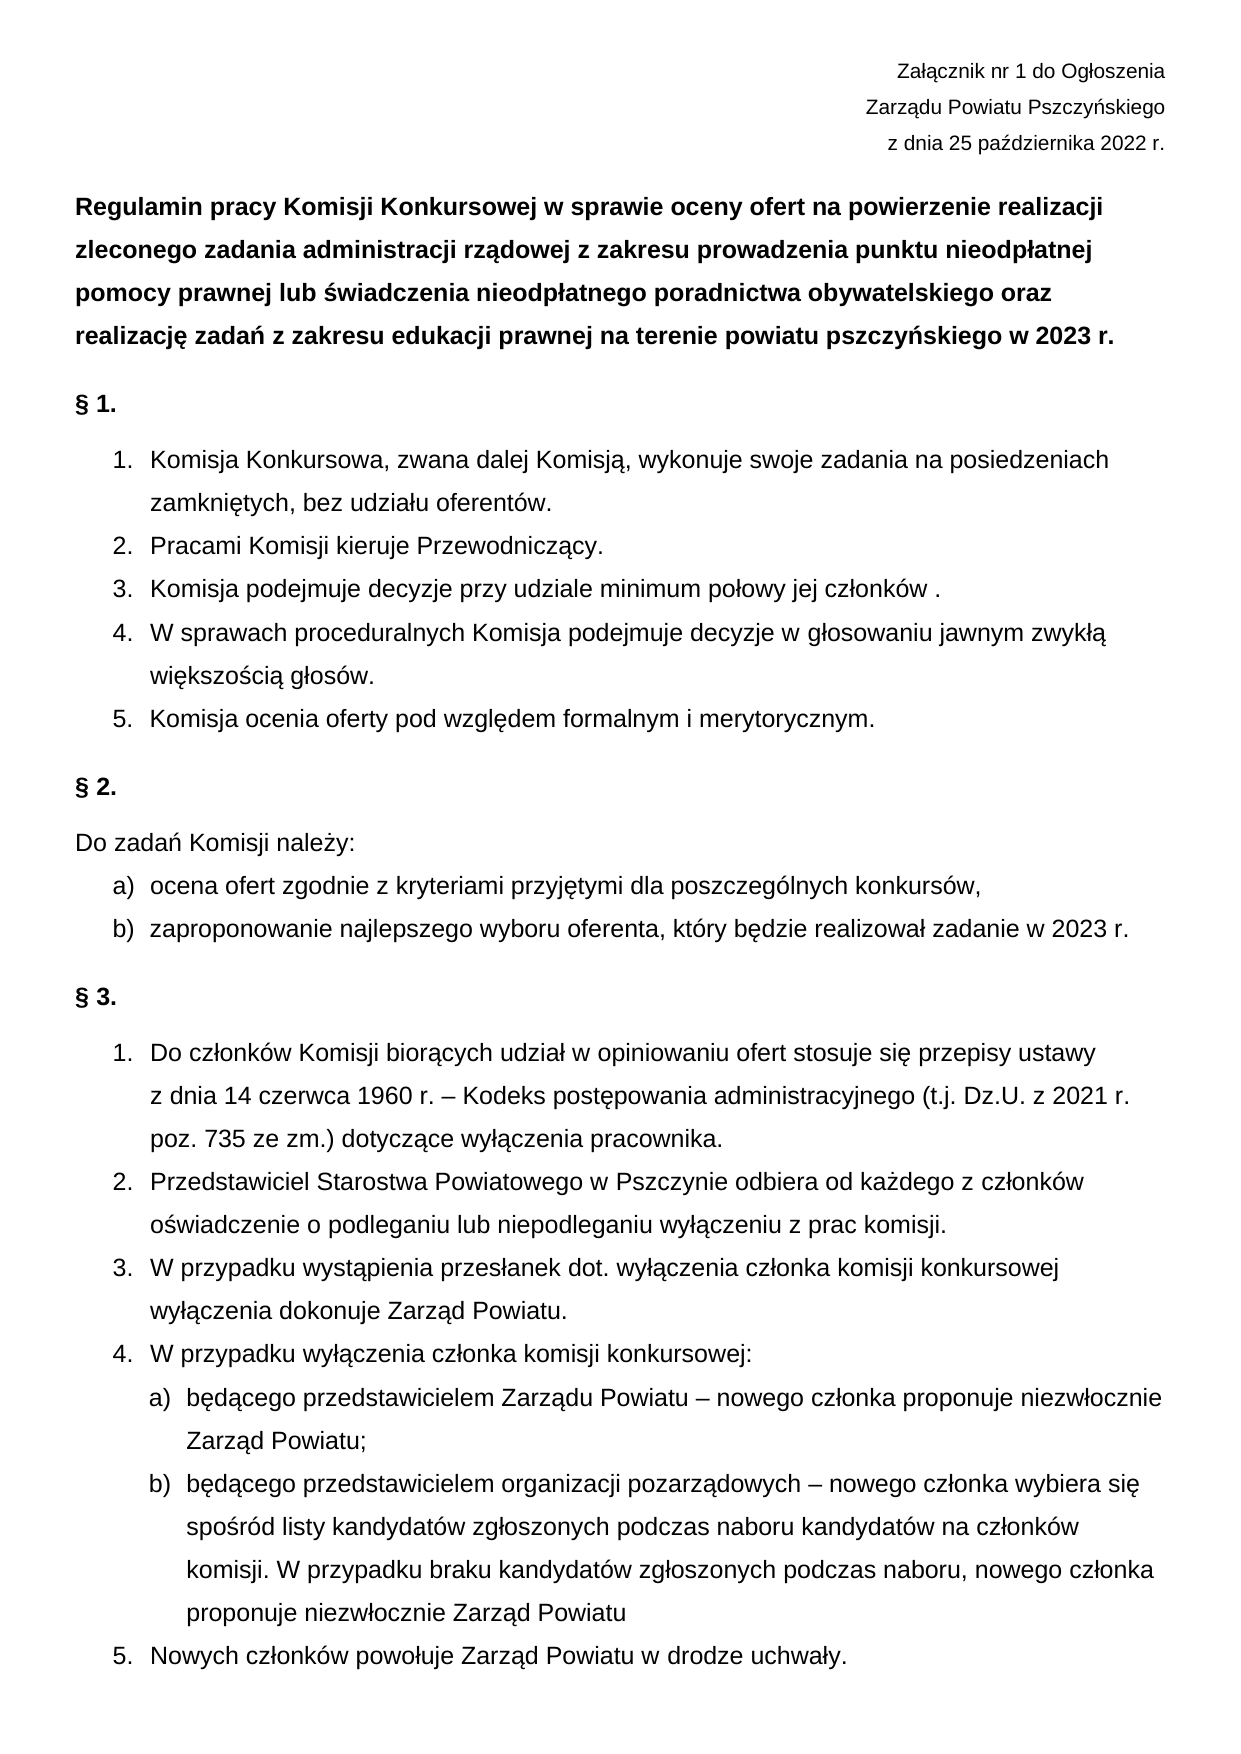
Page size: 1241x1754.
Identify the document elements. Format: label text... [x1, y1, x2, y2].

list Komisja podejmuje decyzje przy udziale minimum połowy jej członków . [112, 574, 1165, 603]
subtitle § 1. [75, 389, 1165, 418]
text Do zadań Komisji należy: [75, 827, 1165, 856]
subtitle § 3. [75, 982, 1165, 1011]
list zaproponowanie najlepszego wyboru oferenta, który będzie realizował zadanie w 2023 r. [112, 914, 1165, 942]
list Komisja ocenia oferty pod względem formalnym i merytorycznym. [112, 704, 1165, 732]
list będącego przedstawicielem Zarządu Powiatu – nowego członka proponuje niezwłocznie Zarząd Powiatu; [149, 1382, 1165, 1454]
list ocena ofert zgodnie z kryteriami przyjętymi dla poszczególnych konkursów, [112, 871, 1165, 899]
list Nowych członków powołuje Zarząd Powiatu w drodze uchwały. [112, 1641, 1165, 1670]
list Pracami Komisji kieruje Przewodniczący. [112, 531, 1165, 560]
subtitle § 2. [75, 772, 1165, 801]
text z dnia 25 października 2022 r. [739, 131, 1165, 155]
list Komisja Konkursowa, zwana dalej Komisją, wykonuje swoje zadania na posiedzeniach zamkniętych, bez udziału oferentów. [112, 445, 1165, 517]
text Zarządu Powiatu Pszczyńskiego [739, 95, 1165, 119]
list W przypadku wystąpienia przesłanek dot. wyłączenia członka komisji konkursowej wyłączenia dokonuje Zarząd Powiatu. [112, 1253, 1165, 1325]
list będącego przedstawicielem organizacji pozarządowych – nowego członka wybiera się spośród listy kandydatów zgłoszonych podczas naboru kandydatów na członków komisji. W przypadku braku kandydatów zgłoszonych podczas naboru, nowego członka proponuje niezwłocznie Zarząd Powiatu [149, 1469, 1165, 1627]
list W sprawach proceduralnych Komisja podejmuje decyzje w głosowaniu jawnym zwykłą większością głosów. [112, 617, 1165, 689]
list W przypadku wyłączenia członka komisji konkursowej: [112, 1339, 1165, 1368]
subtitle Regulamin pracy Komisji Konkursowej w sprawie oceny ofert na powierzenie realizacji zleconego zadania administracji rządowej z zakresu prowadzenia punktu nieodpłatnej pomocy prawnej lub świadczenia nieodpłatnego poradnictwa obywatelskiego oraz realizację zadań z zakresu edukacji prawnej na terenie powiatu pszczyńskiego w 2023 r. [75, 192, 1165, 350]
list Do członków Komisji biorących udział w opiniowaniu ofert stosuje się przepisy ustawy z dnia 14 czerwca 1960 r. – Kodeks postępowania administracyjnego (t.j. Dz.U. z 2021 r. poz. 735 ze zm.) dotyczące wyłączenia pracownika. [112, 1037, 1165, 1152]
list Przedstawiciel Starostwa Powiatowego w Pszczynie odbiera od każdego z członków oświadczenie o podleganiu lub niepodleganiu wyłączeniu z prac komisji. [112, 1167, 1165, 1239]
text Załącznik nr 1 do Ogłoszenia [739, 59, 1165, 83]
